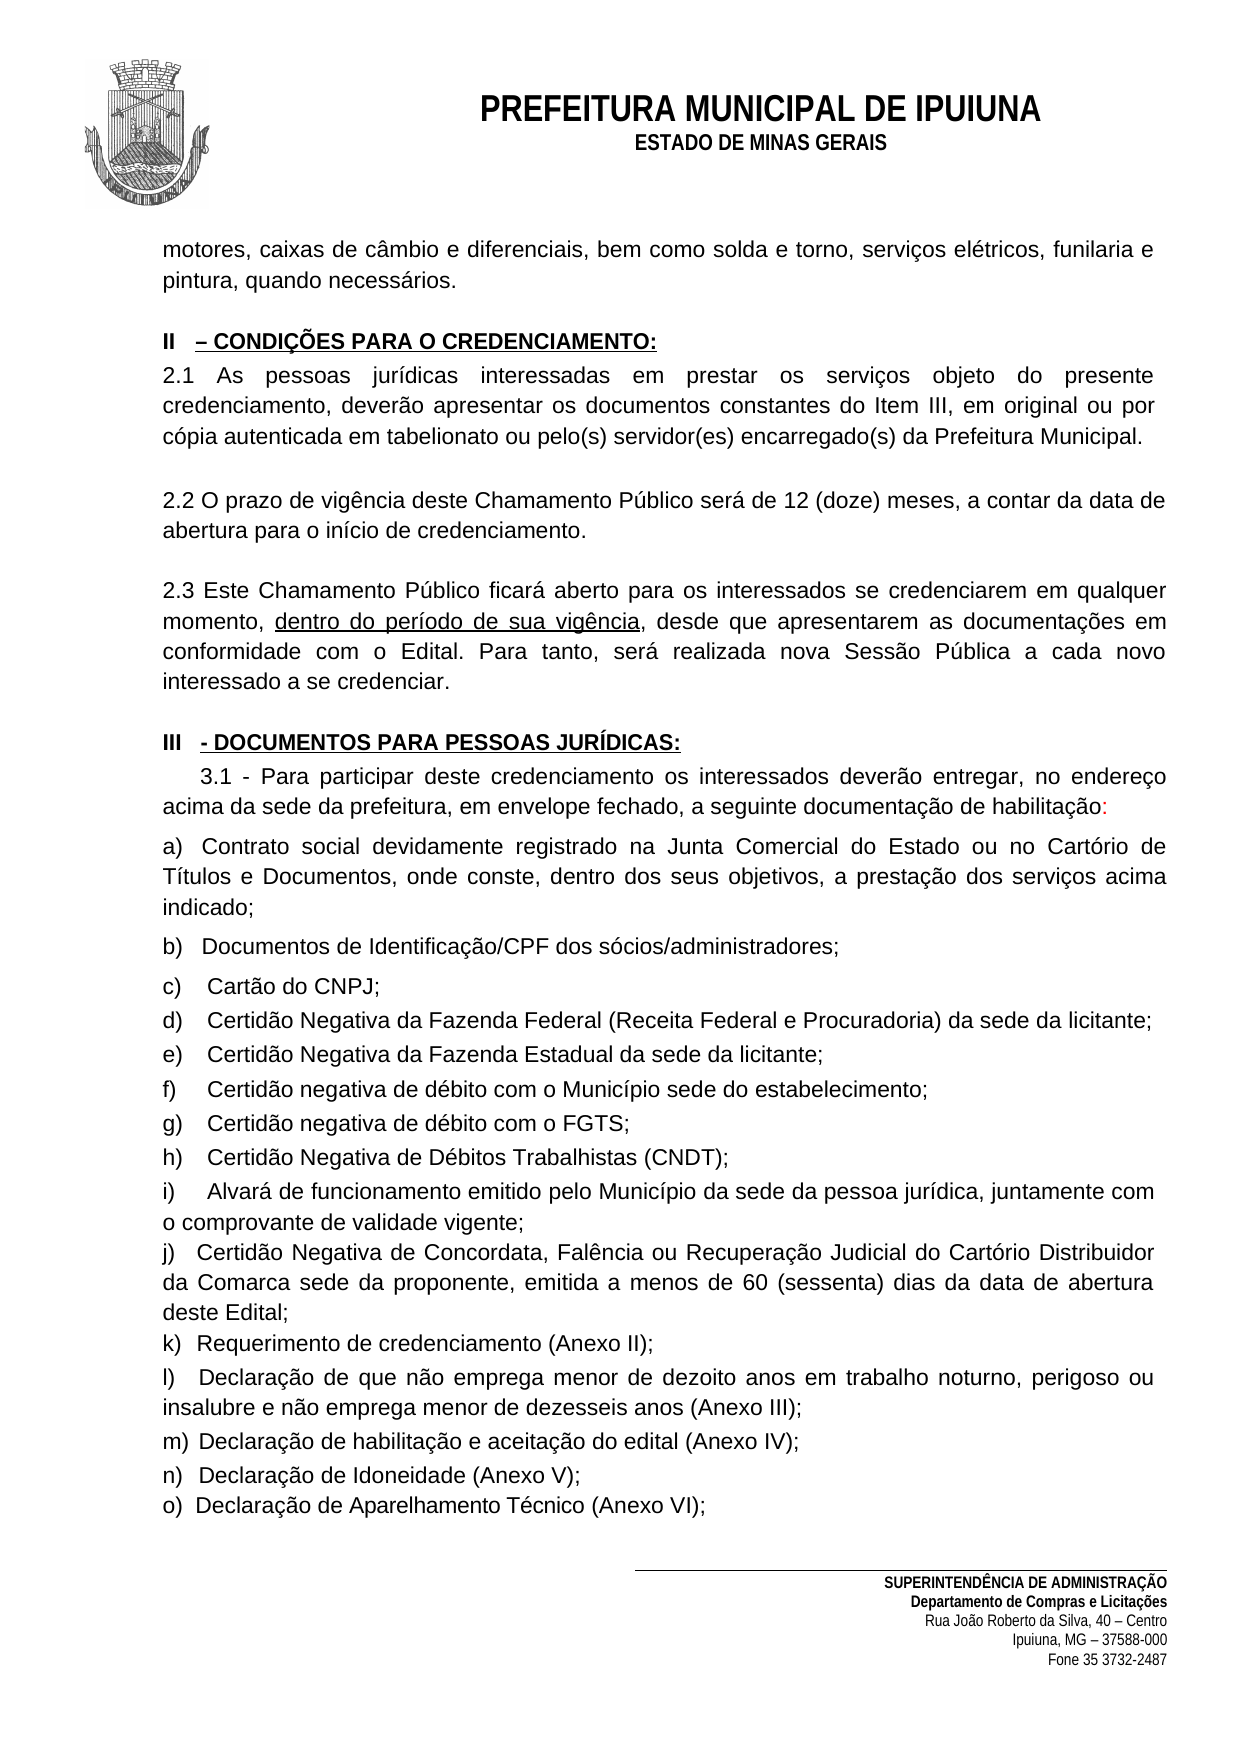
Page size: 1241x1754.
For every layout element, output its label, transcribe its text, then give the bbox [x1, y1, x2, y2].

list – CONDIÇÕES PARA O CREDENCIAMENTO: [162, 328, 1167, 354]
list Declaração de que não emprega menor de dezoito anos em trabalho noturno, perigoso ou insalubre e não emprega menor de dezesseis anos (Anexo III); [162, 1363, 1155, 1420]
list Declaração de Idoneidade (Anexo V); [162, 1462, 1155, 1488]
list Certidão negativa de débito com o Município sede do estabelecimento; [162, 1076, 1167, 1102]
text 2.1 As pessoas jurídicas interessadas em prestar os serviços objeto do presente credenciamento, deverão apresentar os documentos constantes do Item III, em original ou por cópia autenticada em tabelionato ou pelo(s) servidor(es) encarregado(s) da Prefeitura Municipal. [162, 362, 1155, 449]
list 3.1 - Para participar deste credenciamento os interessados deverão entregar, no endereço acima da sede da prefeitura, em envelope fechado, a seguinte documentação de habilitação: [162, 763, 1167, 820]
list Certidão Negativa de Débitos Trabalhistas (CNDT); [162, 1144, 1167, 1170]
list Declaração de habilitação e aceitação do edital (Anexo IV); [162, 1428, 1155, 1454]
picture [84, 59, 210, 209]
text 2.2 O prazo de vigência deste Chamamento Público será de 12 (doze) meses, a contar da data de abertura para o início de credenciamento. [162, 487, 1167, 543]
list Requerimento de credenciamento (Anexo II); [162, 1329, 1155, 1356]
list Cartão do CNPJ; [162, 973, 1167, 999]
list Contrato social devidamente registrado na Junta Comercial do Estado ou no Cartório de Títulos e Documentos, onde conste, dentro dos seus objetivos, a prestação dos serviços acima indicado; [162, 833, 1167, 920]
list Certidão Negativa da Fazenda Federal (Receita Federal e Procuradoria) da sede da licitante; [162, 1007, 1167, 1034]
list Documentos de Identificação/CPF dos sócios/administradores; [162, 933, 1167, 960]
text 2.3 Este Chamamento Público ficará aberto para os interessados se credenciarem em qualquer momento, dentro do período de sua vigência, desde que apresentarem as documentações em conformidade com o Edital. Para tanto, será realizada nova Sessão Pública a cada novo interessado a se credenciar. [162, 577, 1167, 694]
list - DOCUMENTOS PARA PESSOAS JURÍDICAS: [162, 729, 1167, 755]
list Certidão Negativa da Fazenda Estadual da sede da licitante; [162, 1041, 1167, 1068]
list Declaração de Aparelhamento Técnico (Anexo VI); [162, 1492, 1167, 1518]
list Certidão negativa de débito com o FGTS; [162, 1110, 1167, 1136]
list Certidão Negativa de Concordata, Falência ou Recuperação Judicial do Cartório Distribuidor da Comarca sede da proponente, emitida a menos de 60 (sessenta) dias da data de abertura deste Edital; [162, 1239, 1155, 1326]
list Alvará de funcionamento emitido pelo Município da sede da pessoa jurídica, juntamente com o comprovante de validade vigente; [162, 1178, 1155, 1235]
